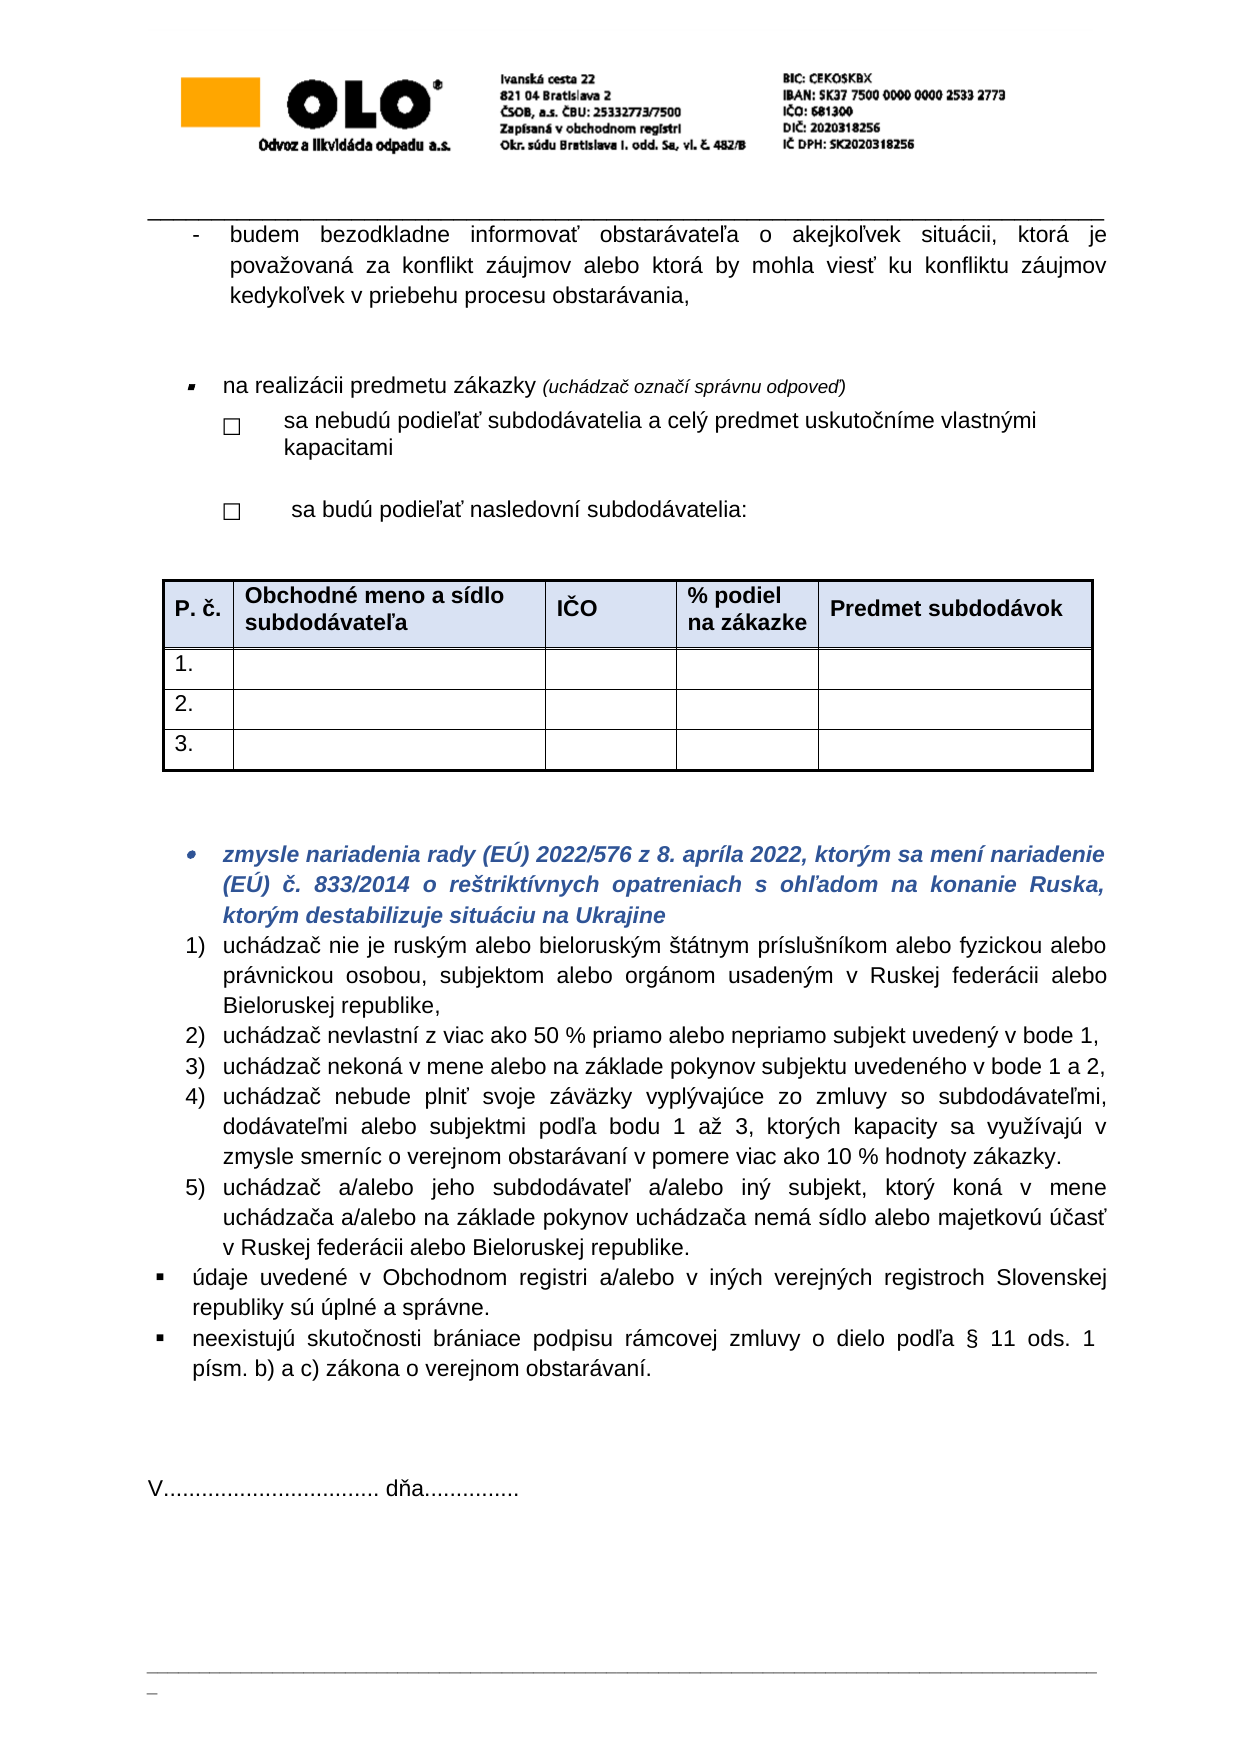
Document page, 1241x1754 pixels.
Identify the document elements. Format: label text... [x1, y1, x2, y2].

table_cell 3. [165, 730, 233, 769]
table_cell [677, 690, 818, 729]
text V.................................. dňa............... [148, 1475, 1107, 1502]
table_cell [234, 690, 545, 729]
table_cell [819, 690, 1091, 729]
table_cell [819, 650, 1091, 689]
list uchádzač nekoná v mene alebo na základe pokynov subjektu uvedeného v bode 1 a 2, [185, 1053, 1107, 1079]
table_header IČO [546, 582, 676, 647]
table_header P. č. [165, 582, 233, 647]
table_cell [234, 730, 545, 769]
table_cell [677, 650, 818, 689]
table_cell 2. [165, 690, 233, 729]
list uchádzač a/alebo jeho subdodávateľ a/alebo iný subjekt, ktorý koná v mene uchádzača a/alebo na základe pokynov uchádzača nemá sídlo alebo majetkovú účasť v Ruskej federácii alebo Bieloruskej republike. [185, 1173, 1107, 1260]
table_cell 1. [165, 650, 233, 689]
table_cell [677, 730, 818, 769]
table_cell [546, 650, 676, 689]
table_header Obchodné meno a sídlo subdodávateľa [234, 582, 545, 647]
list neexistujú skutočnosti brániace podpisu rámcovej zmluvy o dielo podľa § 11 ods. 1 písm. b) a c) zákona o verejnom obstarávaní. [154, 1324, 1107, 1381]
list zmysle nariadenia rady (EÚ) 2022/576 z 8. apríla 2022, ktorým sa mení nariadenie (EÚ) č. 833/2014 o reštriktívnych opatreniach s ohľadom na konanie Ruska, ktorým destabilizuje situáciu na Ukrajine [185, 841, 1107, 928]
list na realizácii predmetu zákazky (uchádzač označí správnu odpoveď) [185, 372, 1107, 399]
table_header Predmet subdodávok [819, 582, 1091, 647]
list uchádzač nebude plniť svoje záväzky vyplývajúce zo zmluvy so subdodávateľmi, dodávateľmi alebo subjektmi podľa bodu 1 až 3, ktorých kapacity sa využívajú v zmysle smerníc o verejnom obstarávaní v pomere viac ako 10 % hodnoty zákazky. [185, 1083, 1107, 1170]
list budem bezodkladne informovať obstarávateľa o akejkoľvek situácii, ktorá je považovaná za konflikt záujmov alebo ktorá by mohla viesť ku konfliktu záujmov kedykoľvek v priebehu procesu obstarávania, [192, 221, 1107, 308]
list uchádzač nie je ruským alebo bieloruským štátnym príslušníkom alebo fyzickou alebo právnickou osobou, subjektom alebo orgánom usadeným v Ruskej federácii alebo Bieloruskej republike, [185, 932, 1107, 1019]
table_cell [234, 650, 545, 689]
picture [147, 28, 1093, 190]
table_cell [819, 730, 1091, 769]
list uchádzač nevlastní z viac ako 50 % priamo alebo nepriamo subjekt uvedený v bode 1, [185, 1022, 1107, 1049]
table_cell [546, 690, 676, 729]
list údaje uvedené v Obchodnom registri a/alebo v iných verejných registroch Slovenskej republiky sú úplné a správne. [154, 1264, 1107, 1321]
table_cell [546, 730, 676, 769]
table_header % podiel na zákazke [677, 582, 818, 647]
